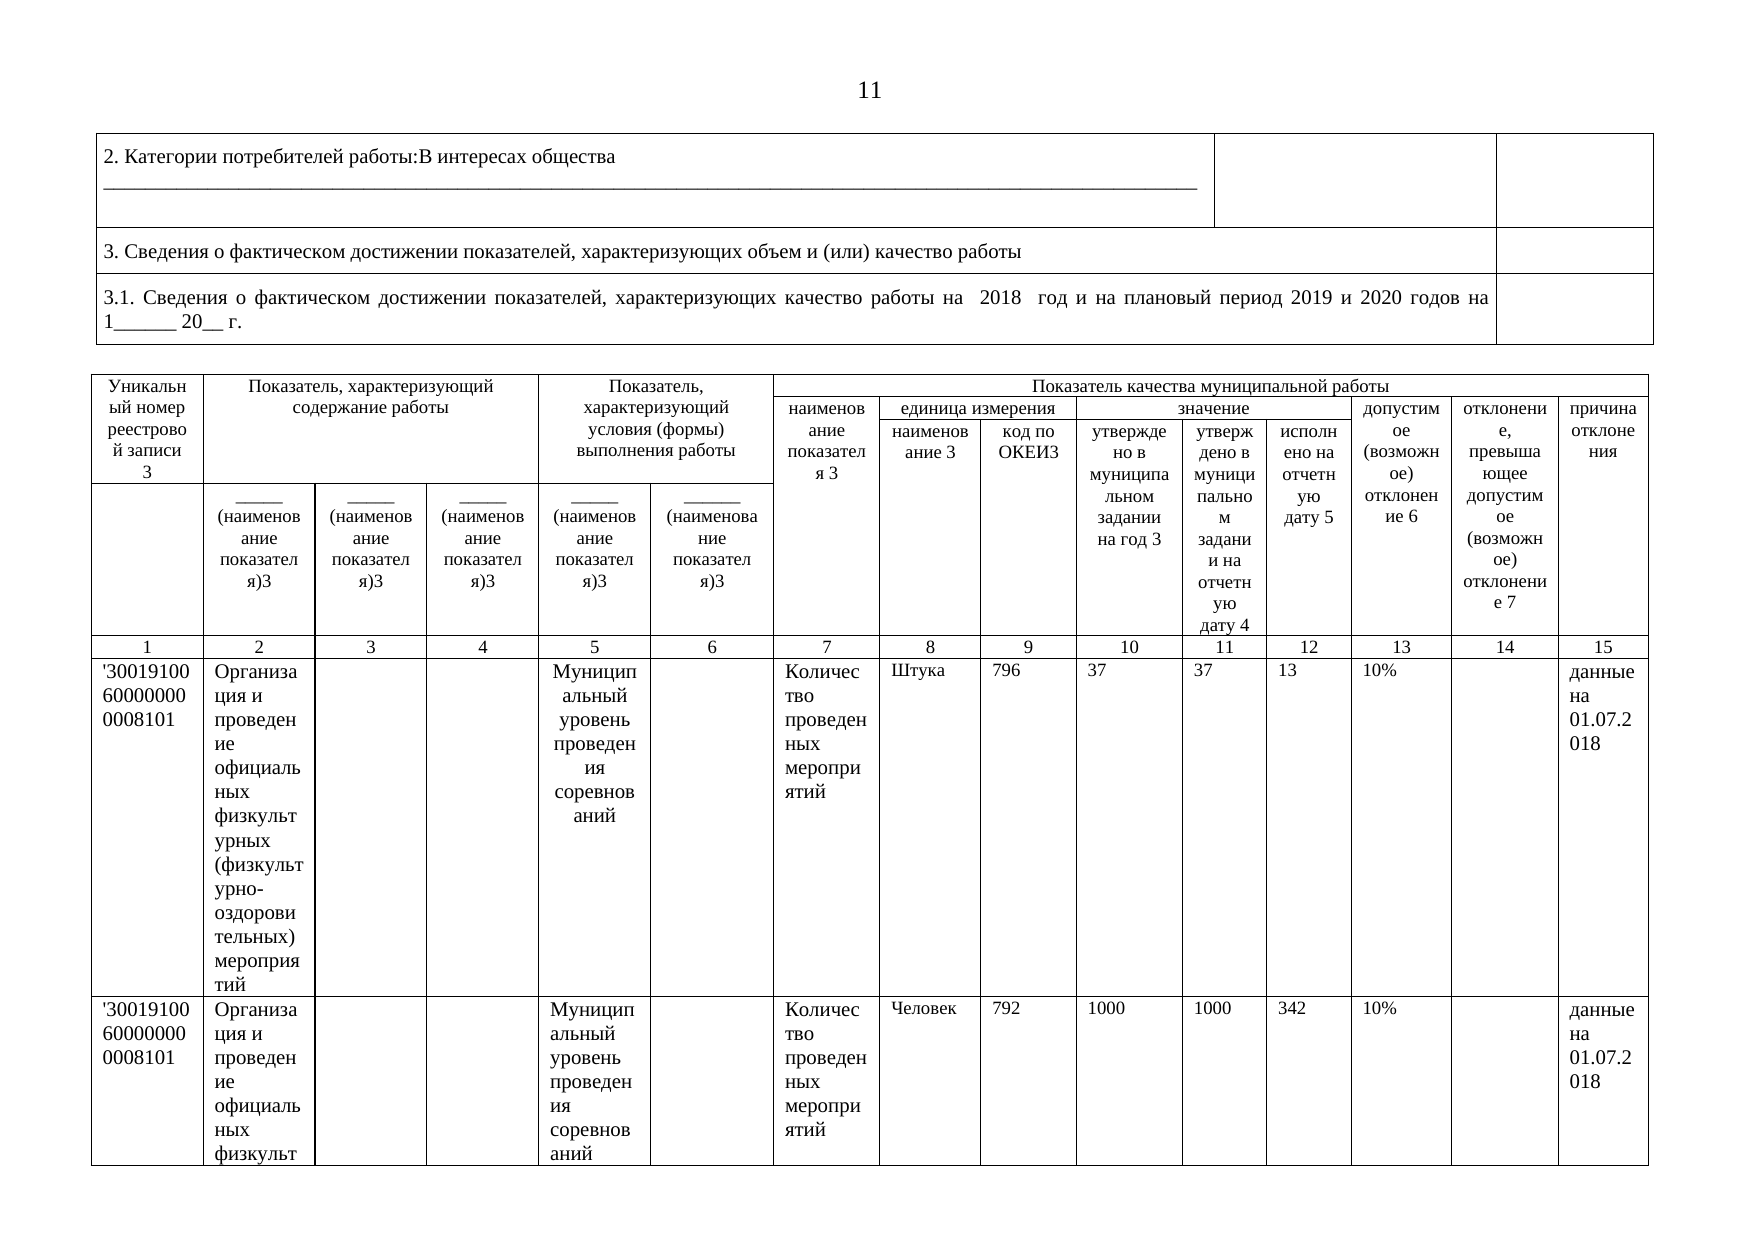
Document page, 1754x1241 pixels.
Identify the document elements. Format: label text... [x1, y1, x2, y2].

table_cell 11 [1183, 636, 1266, 658]
table_cell 37 [1183, 659, 1266, 996]
table_cell 13 [1267, 659, 1351, 996]
table_cell 6 [651, 636, 773, 658]
table_cell исполнено на отчетную дату 5 [1267, 420, 1351, 635]
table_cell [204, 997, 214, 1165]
table_cell 796 [981, 659, 1076, 996]
table_cell 342 [1267, 997, 1351, 1165]
table_cell Организация и проведение официальных физкультурных (физкультурно-оздоровительных) мероприятий [235, 997, 314, 1165]
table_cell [539, 997, 650, 1165]
table_cell 792 [981, 997, 1076, 1165]
table_cell код по ОКЕИ3 [981, 420, 1076, 635]
table_cell [1452, 659, 1558, 996]
table_cell Количество проведенных мероприятий [774, 659, 879, 996]
table_cell 2 [204, 636, 314, 658]
table_cell значение [1077, 397, 1351, 419]
table_cell [651, 997, 773, 1165]
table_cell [774, 997, 879, 1165]
table_cell допустимое (возможное) отклонение 6 [1352, 397, 1451, 635]
table_cell [1497, 134, 1653, 227]
table_cell 10% [1352, 997, 1451, 1165]
table_cell 5 [539, 636, 650, 658]
table_cell 2. Категории потребителей работы:В интересах общества _________________________________________________________________________________________________________ [97, 134, 1214, 227]
table_cell [427, 997, 538, 1165]
table_cell [1497, 274, 1653, 344]
table_cell 8 [880, 636, 980, 658]
table_cell отклонение, превышающее допустимое (возможное) отклонение 7 [1452, 397, 1558, 635]
table_cell 14 [1452, 636, 1558, 658]
table_cell [1497, 228, 1653, 273]
table_cell 4 [427, 636, 538, 658]
table_cell 1000 [1077, 997, 1182, 1165]
table_cell 15 [1559, 636, 1648, 658]
table_cell _____ (наименование показателя)3 [316, 484, 426, 635]
table_cell причина отклонения [1559, 397, 1648, 635]
table_cell _____ (наименование показателя)3 [204, 484, 314, 635]
table_cell утверждено в муниципальном задании на год 3 [1077, 420, 1182, 635]
table_cell утверждено в муниципальном задании на отчетную дату 4 [1183, 420, 1266, 635]
table_cell [92, 484, 203, 635]
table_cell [92, 997, 203, 1165]
table_cell '30019100600000000008101 [92, 659, 203, 996]
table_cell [1559, 997, 1648, 1165]
table_header Уникальный номер реестровой записи 3 [92, 375, 203, 482]
table_cell _____ (наименование показателя)3 [427, 484, 538, 635]
table_cell 10% [1352, 659, 1451, 996]
table_cell Штука [880, 659, 980, 996]
table_cell 7 [774, 636, 879, 658]
table_cell ______ (наименование показателя)3 [651, 484, 773, 635]
table_cell 3.1. Сведения о фактическом достижении показателей, характеризующих качество работы на 2018 год и на плановый период 2019 и 2020 годов на 1______ 20__ г. [97, 274, 1496, 344]
table_cell данные на 01.07.2018 [1559, 659, 1648, 996]
table_cell 1 [92, 636, 203, 658]
table_cell [1452, 997, 1558, 1165]
table_cell [427, 659, 538, 996]
table_cell 9 [981, 636, 1076, 658]
table_cell 37 [1077, 659, 1182, 996]
table_cell [316, 997, 426, 1165]
table_cell [1215, 134, 1496, 227]
table_cell 3. Сведения о фактическом достижении показателей, характеризующих объем и (или) качество работы [97, 228, 1496, 273]
table_cell 3 [316, 636, 426, 658]
table_header Показатель, характеризующий содержание работы [204, 375, 538, 482]
table_cell наименование показателя 3 [774, 397, 879, 635]
table_cell Организация и проведение официальных физкультурных (физкультурно-оздоровительных) мероприятий [204, 659, 314, 996]
table_cell [316, 659, 426, 996]
table_cell 12 [1267, 636, 1351, 658]
table_cell 13 [1352, 636, 1451, 658]
table_header Показатель, характеризующий условия (формы) выполнения работы [539, 375, 773, 482]
table_cell единица измерения [880, 397, 1076, 419]
table_cell 10 [1077, 636, 1182, 658]
table_cell _____ (наименование показателя)3 [539, 484, 650, 635]
table_header Показатель качества муниципальной работы [774, 375, 1648, 396]
table_cell Человек [880, 997, 980, 1165]
table_cell Муниципальный уровень проведения соревнований [539, 659, 650, 996]
table_cell наименование 3 [880, 420, 980, 635]
table_cell [651, 659, 773, 996]
table_cell 1000 [1183, 997, 1266, 1165]
